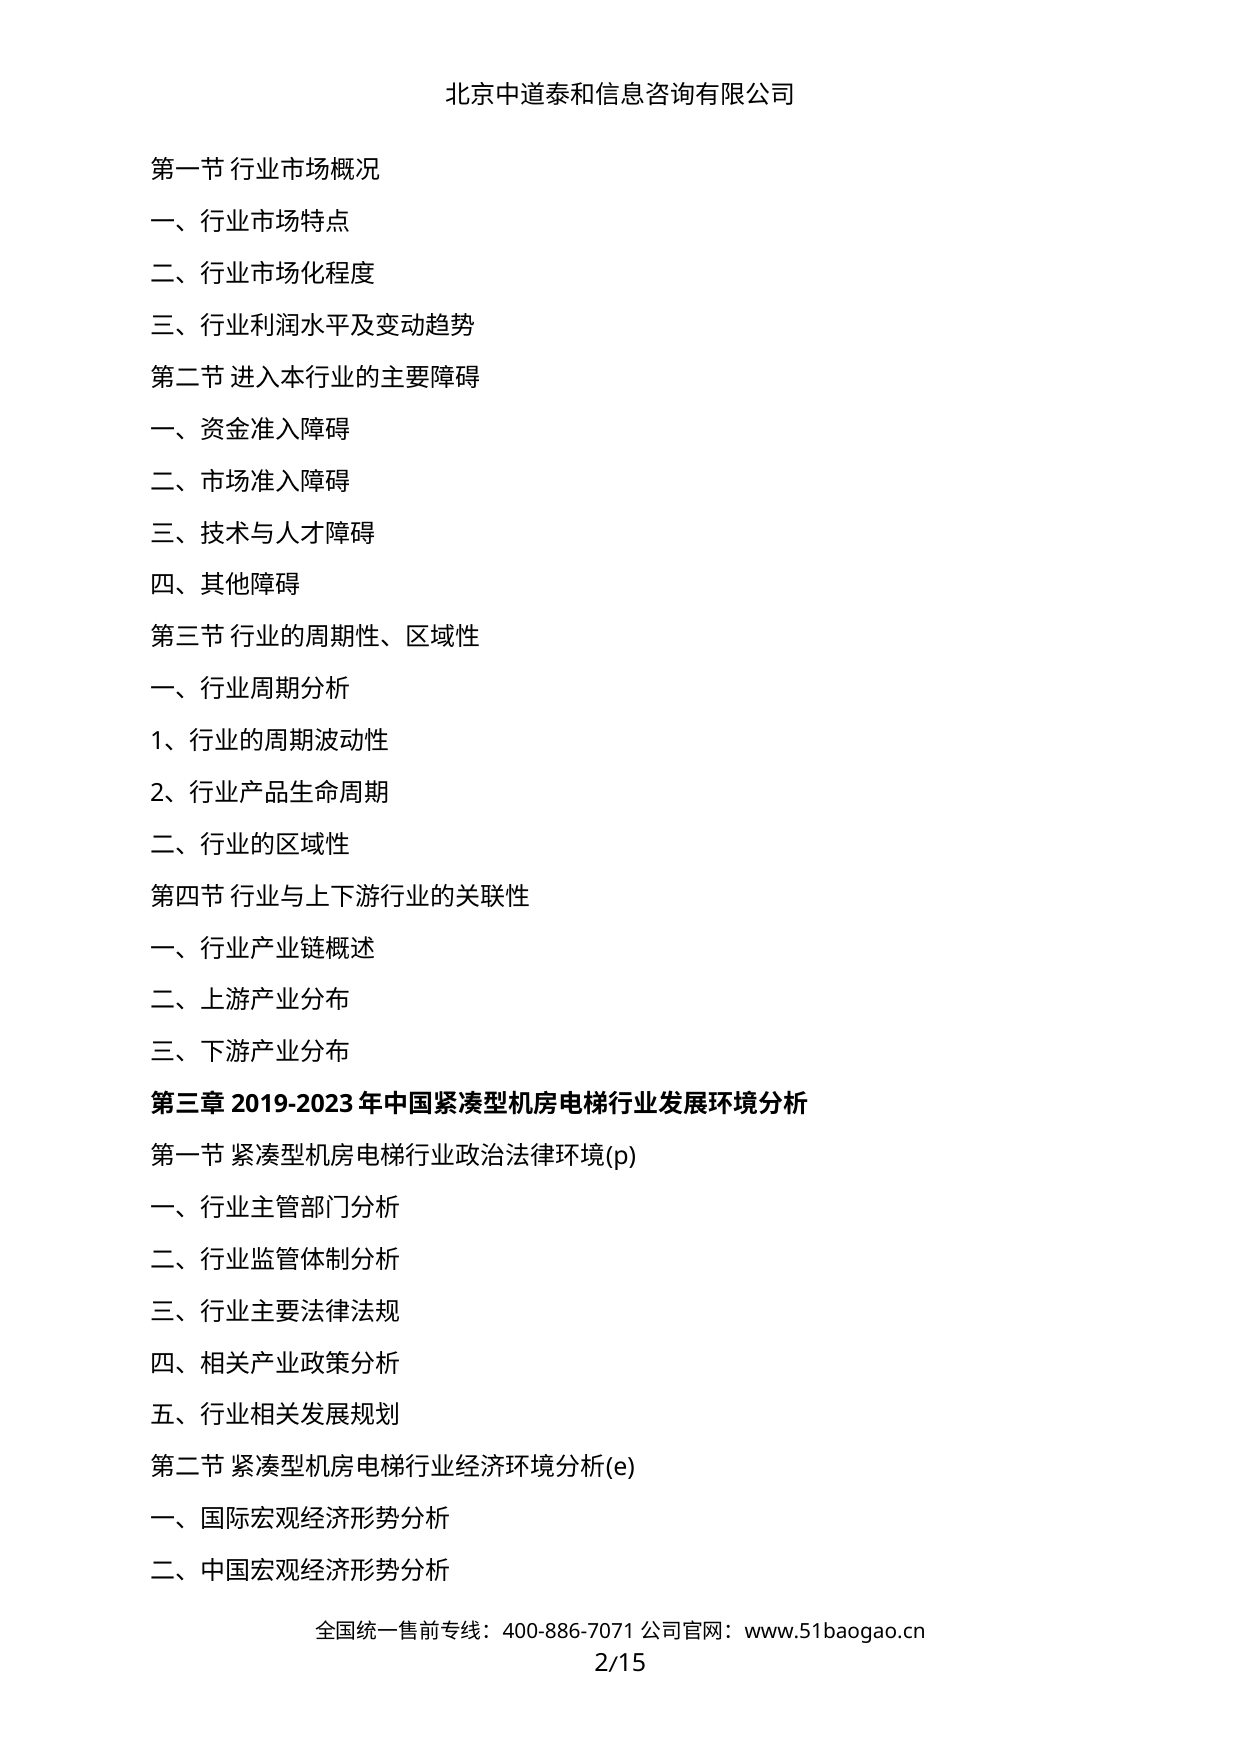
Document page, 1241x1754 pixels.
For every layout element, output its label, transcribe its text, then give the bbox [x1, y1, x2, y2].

text 二、行业市场化程度 [150, 254, 1090, 290]
text 三、行业利润水平及变动趋势 [150, 306, 1090, 342]
text 第二节 紧凑型机房电梯行业经济环境分析(e) [150, 1447, 1090, 1483]
text 四、相关产业政策分析 [150, 1343, 1090, 1379]
text 二、中国宏观经济形势分析 [150, 1551, 1090, 1587]
text 第三章 2019-2023年中国紧凑型机房电梯行业发展环境分析 [150, 1084, 1090, 1120]
text 三、下游产业分布 [150, 1032, 1090, 1068]
text 第四节 行业与上下游行业的关联性 [150, 876, 1090, 912]
text 1、行业的周期波动性 [150, 721, 1090, 757]
text 第二节 进入本行业的主要障碍 [150, 357, 1090, 394]
text 一、资金准入障碍 [150, 409, 1090, 446]
text 三、技术与人才障碍 [150, 513, 1090, 549]
text 一、行业主管部门分析 [150, 1187, 1090, 1224]
text 五、行业相关发展规划 [150, 1395, 1090, 1431]
text 一、国际宏观经济形势分析 [150, 1499, 1090, 1535]
text 一、行业产业链概述 [150, 928, 1090, 964]
text 一、行业周期分析 [150, 669, 1090, 705]
text 第三节 行业的周期性、区域性 [150, 617, 1090, 653]
text 三、行业主要法律法规 [150, 1291, 1090, 1327]
text 一、行业市场特点 [150, 202, 1090, 238]
text 二、行业监管体制分析 [150, 1239, 1090, 1276]
text 二、市场准入障碍 [150, 461, 1090, 497]
text 第一节 行业市场概况 [150, 150, 1090, 186]
text 二、上游产业分布 [150, 980, 1090, 1016]
text 2、行业产品生命周期 [150, 772, 1090, 809]
text 第一节 紧凑型机房电梯行业政治法律环境(p) [150, 1136, 1090, 1172]
text 四、其他障碍 [150, 565, 1090, 601]
text 二、行业的区域性 [150, 824, 1090, 861]
